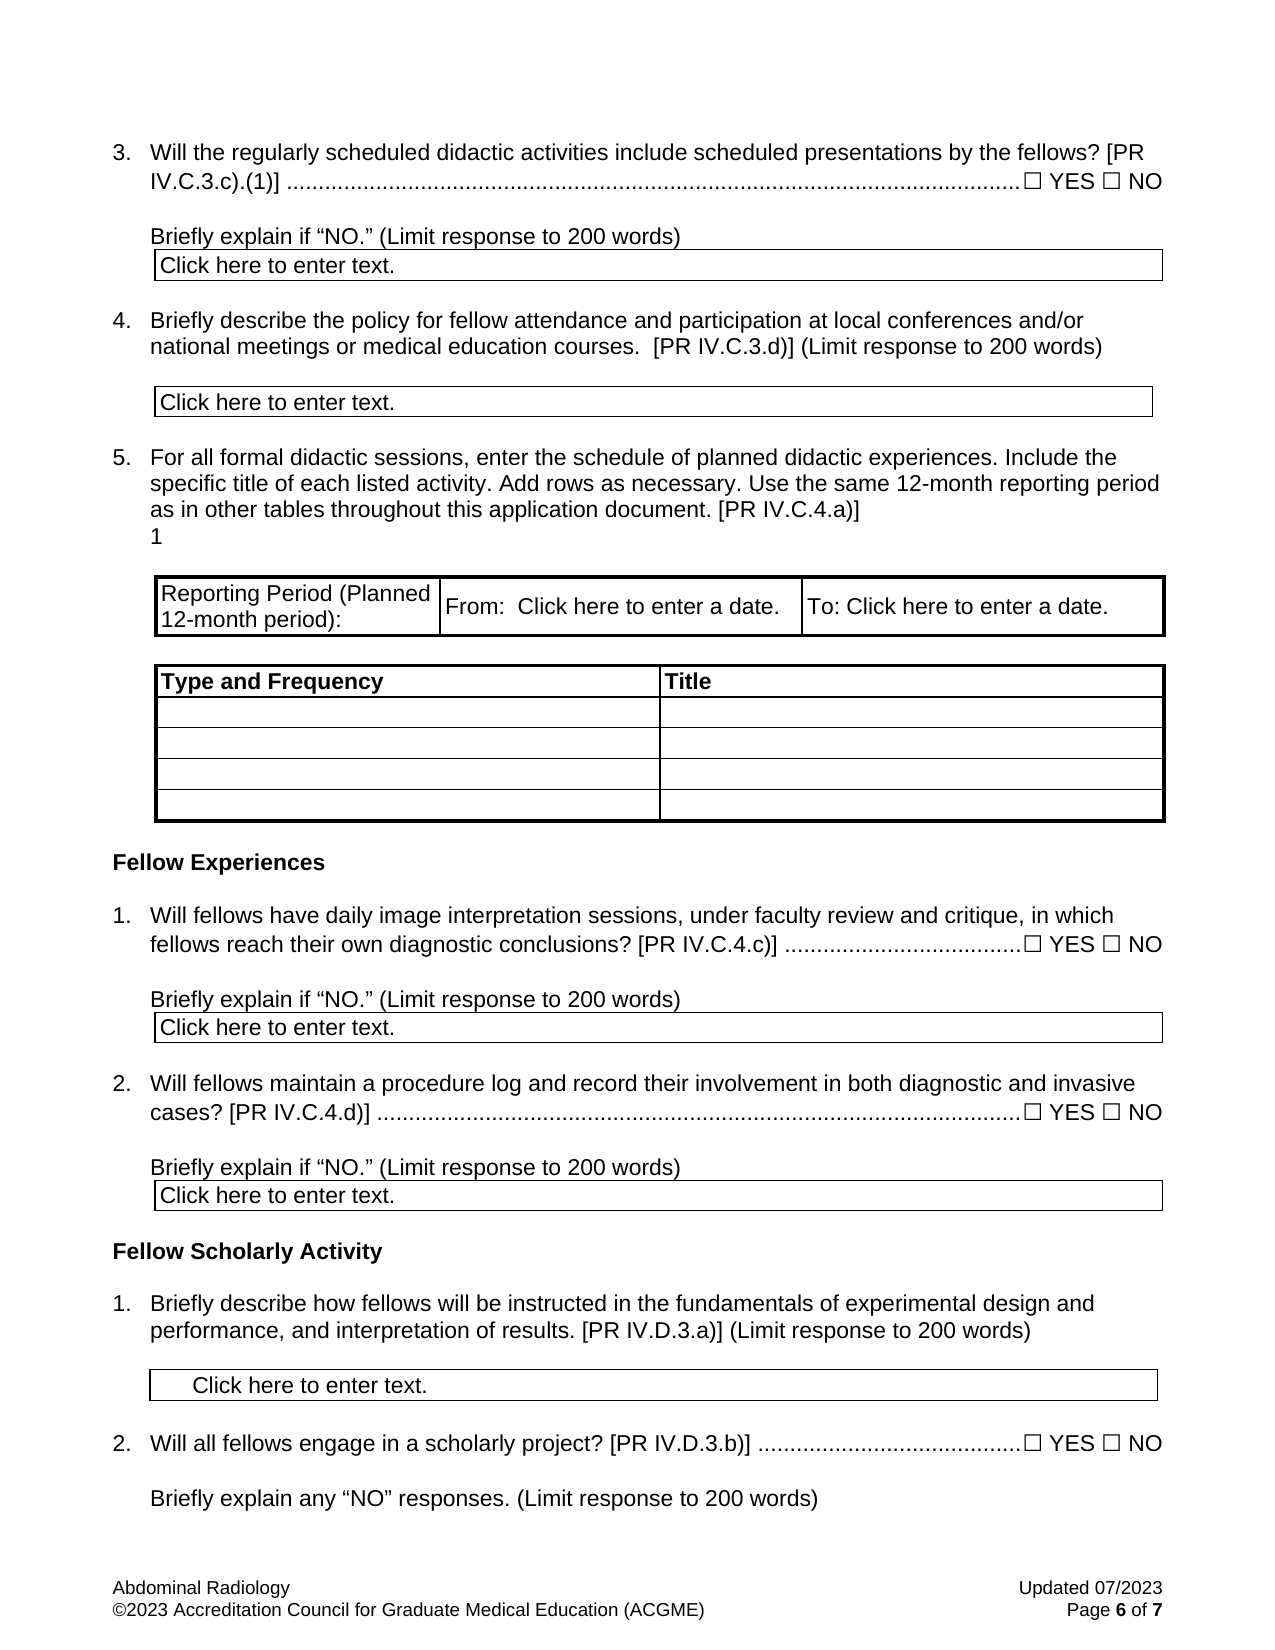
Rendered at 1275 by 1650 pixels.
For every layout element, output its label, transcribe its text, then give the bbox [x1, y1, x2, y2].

table_cell [158, 759, 659, 788]
table_cell [158, 790, 659, 819]
list Briefly describe how fellows will be instructed in the fundamentals of experimental design and performance, and interpretation of results. [PR IV.D.3.a)] (Limit response to 200 words) [112, 1290, 1162, 1343]
text Briefly explain if “NO.” (Limit response to 200 words) [150, 1153, 1162, 1180]
table_header Reporting Period (Planned 12-month period): [158, 579, 439, 634]
list Will all fellows engage in a scholarly project? [PR IV.D.3.b)] YES NO [112, 1427, 1162, 1458]
text Briefly explain if “NO.” (Limit response to 200 words) [150, 986, 1162, 1012]
table_cell [158, 728, 659, 758]
table_cell [661, 728, 1162, 758]
list Briefly explain if “NO.” (Limit response to 200 words) [150, 223, 1162, 249]
table_header Title [661, 667, 1162, 696]
list Briefly explain any “NO” responses. (Limit response to 200 words) [150, 1485, 1162, 1511]
list Will the regularly scheduled didactic activities include scheduled presentations by the fellows? [PR IV.C.3.c).(1)] YES NO [112, 139, 1162, 196]
table_cell [661, 790, 1162, 819]
table_cell [661, 759, 1162, 788]
list Will fellows have daily image interpretation sessions, under faculty review and critique, in which fellows reach their own diagnostic conclusions? [PR IV.C.4.c)] YES NO [112, 902, 1162, 959]
text Fellow Scholarly Activity [112, 1238, 1162, 1264]
table_header Type and Frequency [158, 667, 659, 696]
list Will fellows maintain a procedure log and record their involvement in both diagnostic and invasive cases? [PR IV.C.4.d)] YES NO [112, 1069, 1162, 1127]
table_cell [158, 698, 659, 727]
list For all formal didactic sessions, enter the schedule of planned didactic experiences. Include the specific title of each listed activity. Add rows as necessary. Use the same 12-month reporting period as in other tables throughout this application document. [PR IV.C.4.a)] [112, 444, 1162, 523]
table_cell [661, 698, 1162, 727]
text Fellow Experiences [112, 849, 1162, 875]
table_header To: [803, 579, 1162, 634]
list Briefly describe the policy for fellow attendance and participation at local conferences and/or national meetings or medical education courses. [PR IV.C.3.d)] (Limit response to 200 words) [112, 307, 1162, 359]
table_header From: [441, 579, 801, 634]
